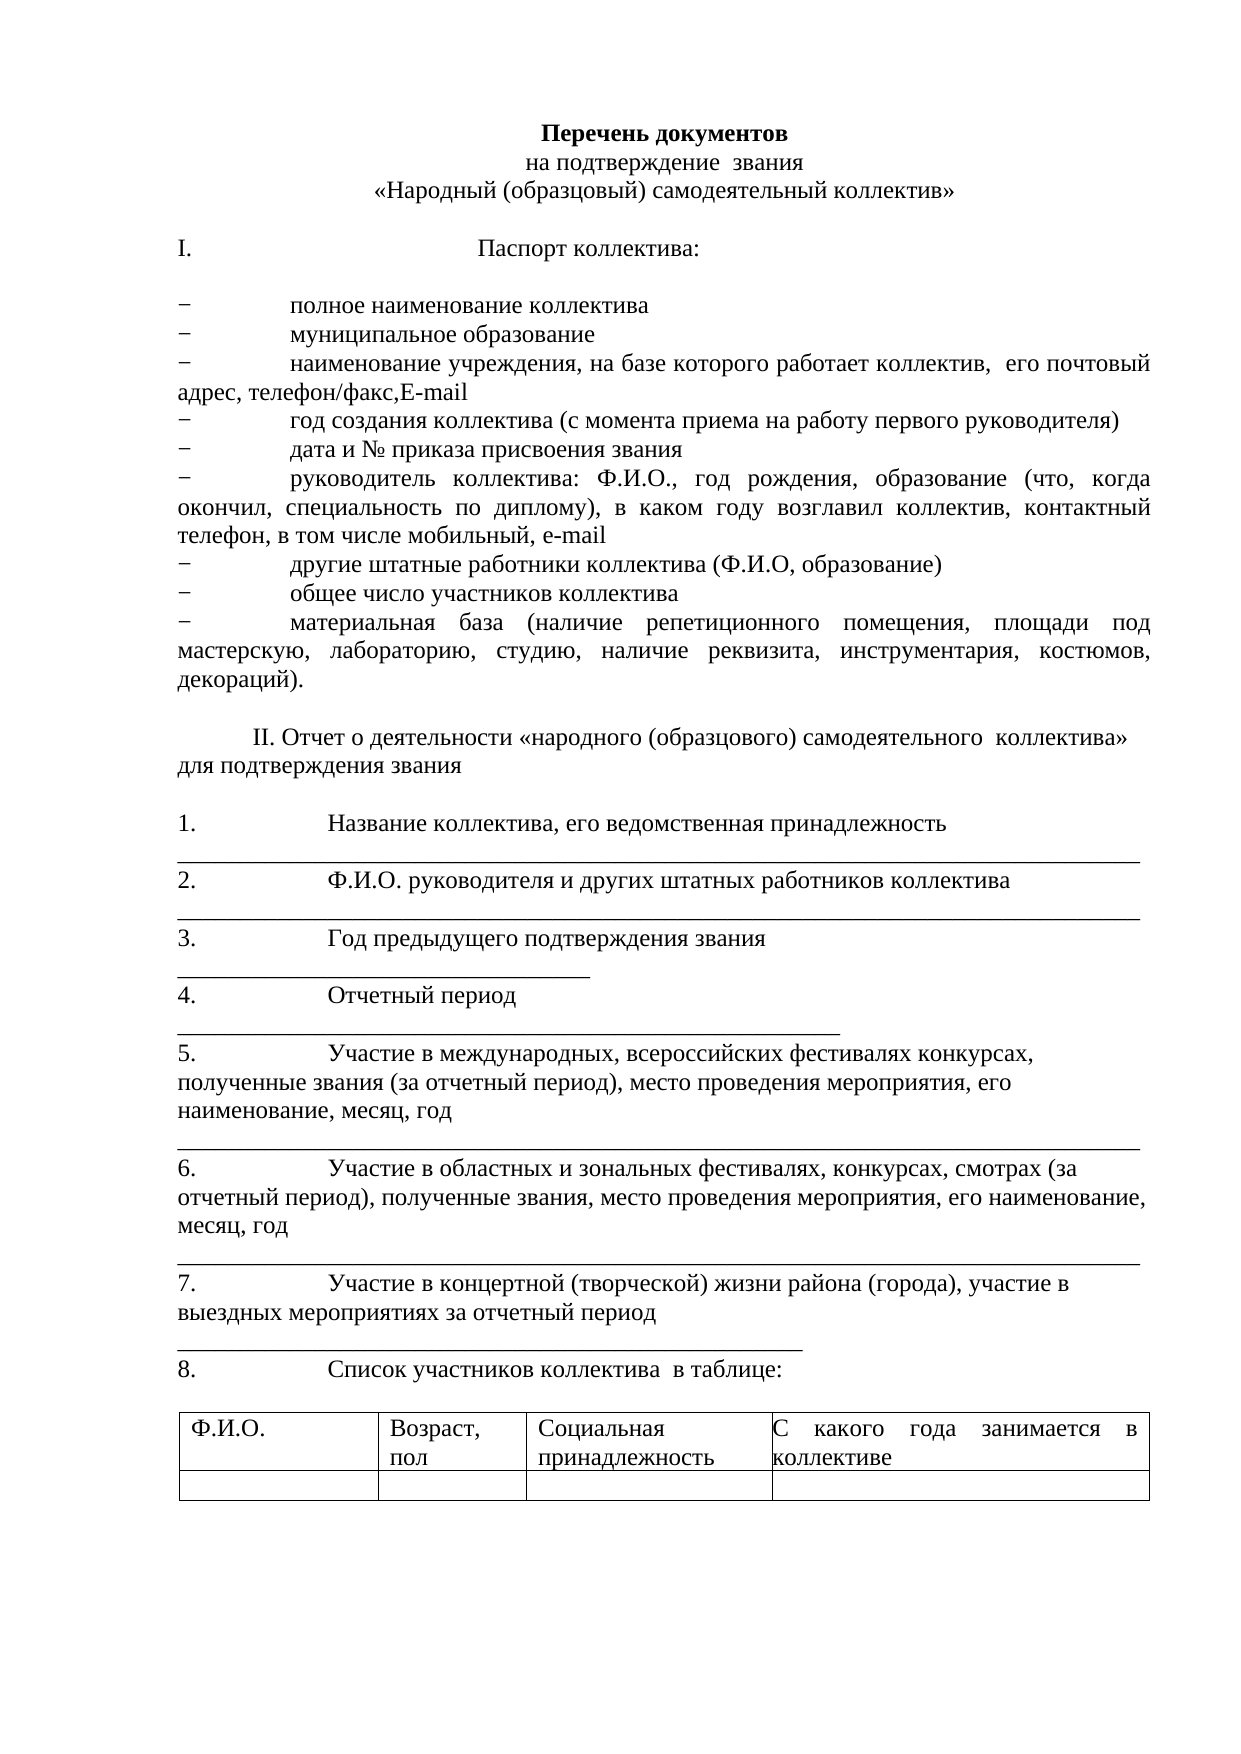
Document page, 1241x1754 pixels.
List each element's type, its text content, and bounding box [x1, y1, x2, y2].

list Паспорт коллектива: [177, 233, 1152, 262]
table_cell [527, 1471, 772, 1500]
list наименование учреждения, на базе которого работает коллектив, его почтовый адрес, телефон/факс,E-mail [177, 348, 1152, 406]
text _____________________________________________________________________________ [177, 1239, 1152, 1268]
text _____________________________________________________________________________ [177, 837, 1152, 866]
list муниципальное образование [177, 319, 1152, 348]
text II. Отчет о деятельности «народного (образцового) самодеятельного коллектива» для подтверждения звания [177, 722, 1152, 779]
list Год предыдущего подтверждения звания _________________________________ [177, 923, 1152, 981]
table_header Ф.И.О. [180, 1413, 378, 1470]
list полное наименование коллектива [177, 291, 1152, 319]
text _____________________________________________________________________________ [177, 1124, 1152, 1153]
list Название коллектива, его ведомственная принадлежность [177, 808, 1152, 837]
list Участие в областных и зональных фестивалях, конкурсах, смотрах (за отчетный период), полученные звания, место проведения мероприятия, его наименование, месяц, год [177, 1153, 1152, 1239]
list дата и № приказа присвоения звания [177, 434, 1152, 463]
list Участие в международных, всероссийских фестивалях конкурсах, полученные звания (за отчетный период), место проведения мероприятия, его наименование, месяц, год [177, 1038, 1152, 1124]
table_cell [379, 1471, 526, 1500]
text Перечень документов [177, 118, 1152, 147]
list год создания коллектива (с момента приема на работу первого руководителя) [177, 406, 1152, 434]
text на подтверждение звания [177, 147, 1152, 176]
list материальная база (наличие репетиционного помещения, площади под мастерскую, лабораторию, студию, наличие реквизита, инструментария, костюмов, декораций). [177, 607, 1152, 693]
table_cell [773, 1471, 1149, 1500]
table_header Социальная принадлежность [527, 1413, 772, 1470]
table_header С какого года занимается в коллективе [773, 1413, 1149, 1470]
table_header Возраст, пол [379, 1413, 526, 1470]
list Ф.И.О. руководителя и других штатных работников коллектива [177, 866, 1152, 894]
text «Народный (образцовый) самодеятельный коллектив» [177, 176, 1152, 204]
text _____________________________________________________________________________ [177, 894, 1152, 923]
list другие штатные работники коллектива (Ф.И.О, образование) [177, 549, 1152, 578]
list общее число участников коллектива [177, 578, 1152, 607]
list Отчетный период _____________________________________________________ [177, 981, 1152, 1038]
list Список участников коллектива в таблице: [177, 1354, 1152, 1383]
table_cell [180, 1471, 378, 1500]
list руководитель коллектива: Ф.И.О., год рождения, образование (что, когда окончил, специальность по диплому), в каком году возглавил коллектив, контактный телефон, в том числе мобильный, e-mail [177, 463, 1152, 549]
list Участие в концертной (творческой) жизни района (города), участие в выездных мероприятиях за отчетный период __________________________________________________ [177, 1268, 1152, 1354]
